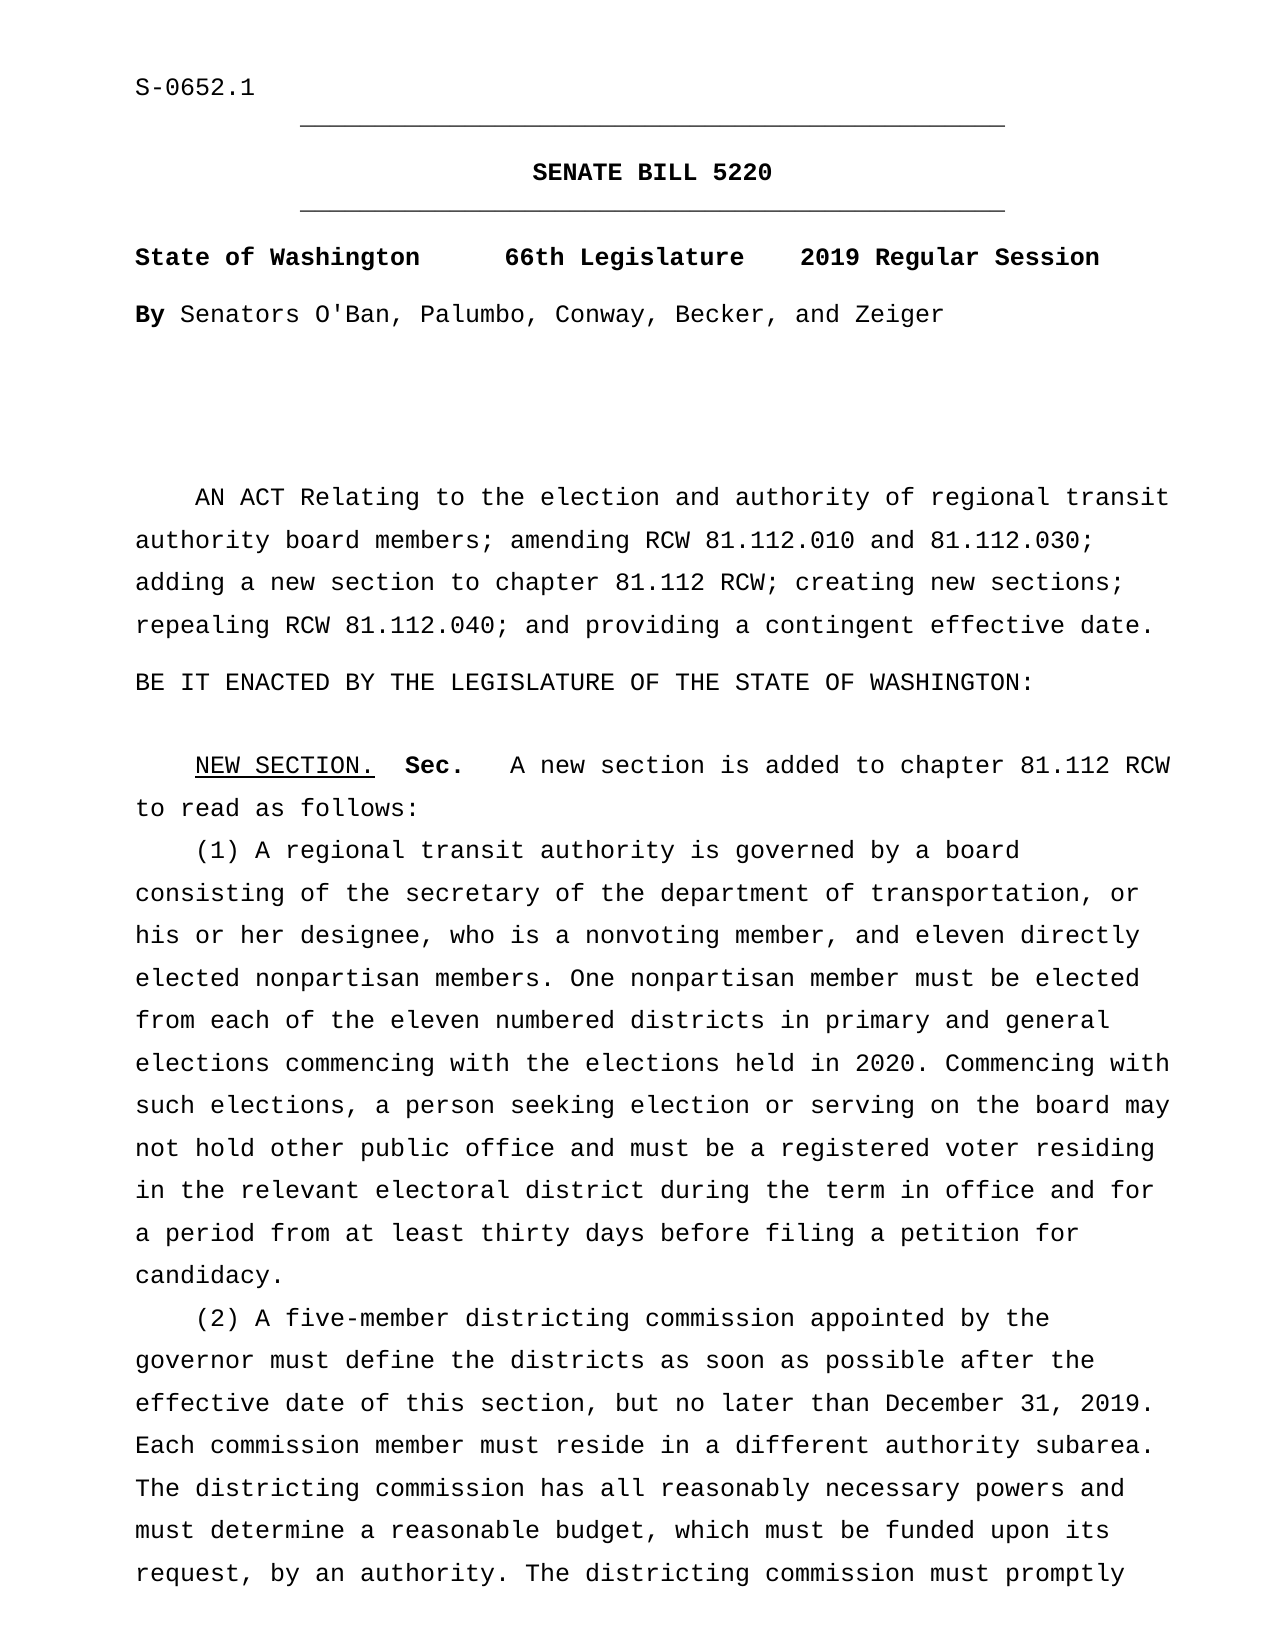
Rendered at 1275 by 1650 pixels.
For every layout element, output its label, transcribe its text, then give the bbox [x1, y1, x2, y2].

text AN ACT Relating to the election and authority of regional transit authority board members; amending RCW 81.112.010 and 81.112.030; adding a new section to chapter 81.112 RCW; creating new sections; repealing RCW 81.112.040; and providing a contingent effective date. [135, 472, 1170, 642]
text _______________________________________________ [135, 188, 1170, 217]
text S-0652.1 [135, 75, 1170, 103]
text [135, 1292, 1170, 1590]
text By Senators O'Ban, Palumbo, Conway, Becker, and Zeiger [135, 302, 1170, 330]
text SENATE BILL 5220 [135, 160, 1170, 188]
text _______________________________________________ [135, 103, 1170, 132]
text (1) A regional transit authority is governed by a board consisting of the secretary of the department of transportation, or his or her designee, who is a nonvoting member, and eleven directly elected nonpartisan members. One nonpartisan member must be elected from each of the eleven numbered districts in primary and general elections commencing with the elections held in 2020. Commencing with such elections, a person seeking election or serving on the board may not hold other public office and must be a registered voter residing in the relevant electoral district during the term in office and for a period from at least thirty days before filing a petition for candidacy. [135, 825, 1170, 1292]
text BE IT ENACTED BY THE LEGISLATURE OF THE STATE OF WASHINGTON: [135, 670, 1170, 698]
text State of Washington 66th Legislature 2019 Regular Session [135, 245, 1170, 273]
text NEW SECTION. Sec. A new section is added to chapter 81.112 RCW to read as follows: [135, 740, 1170, 825]
